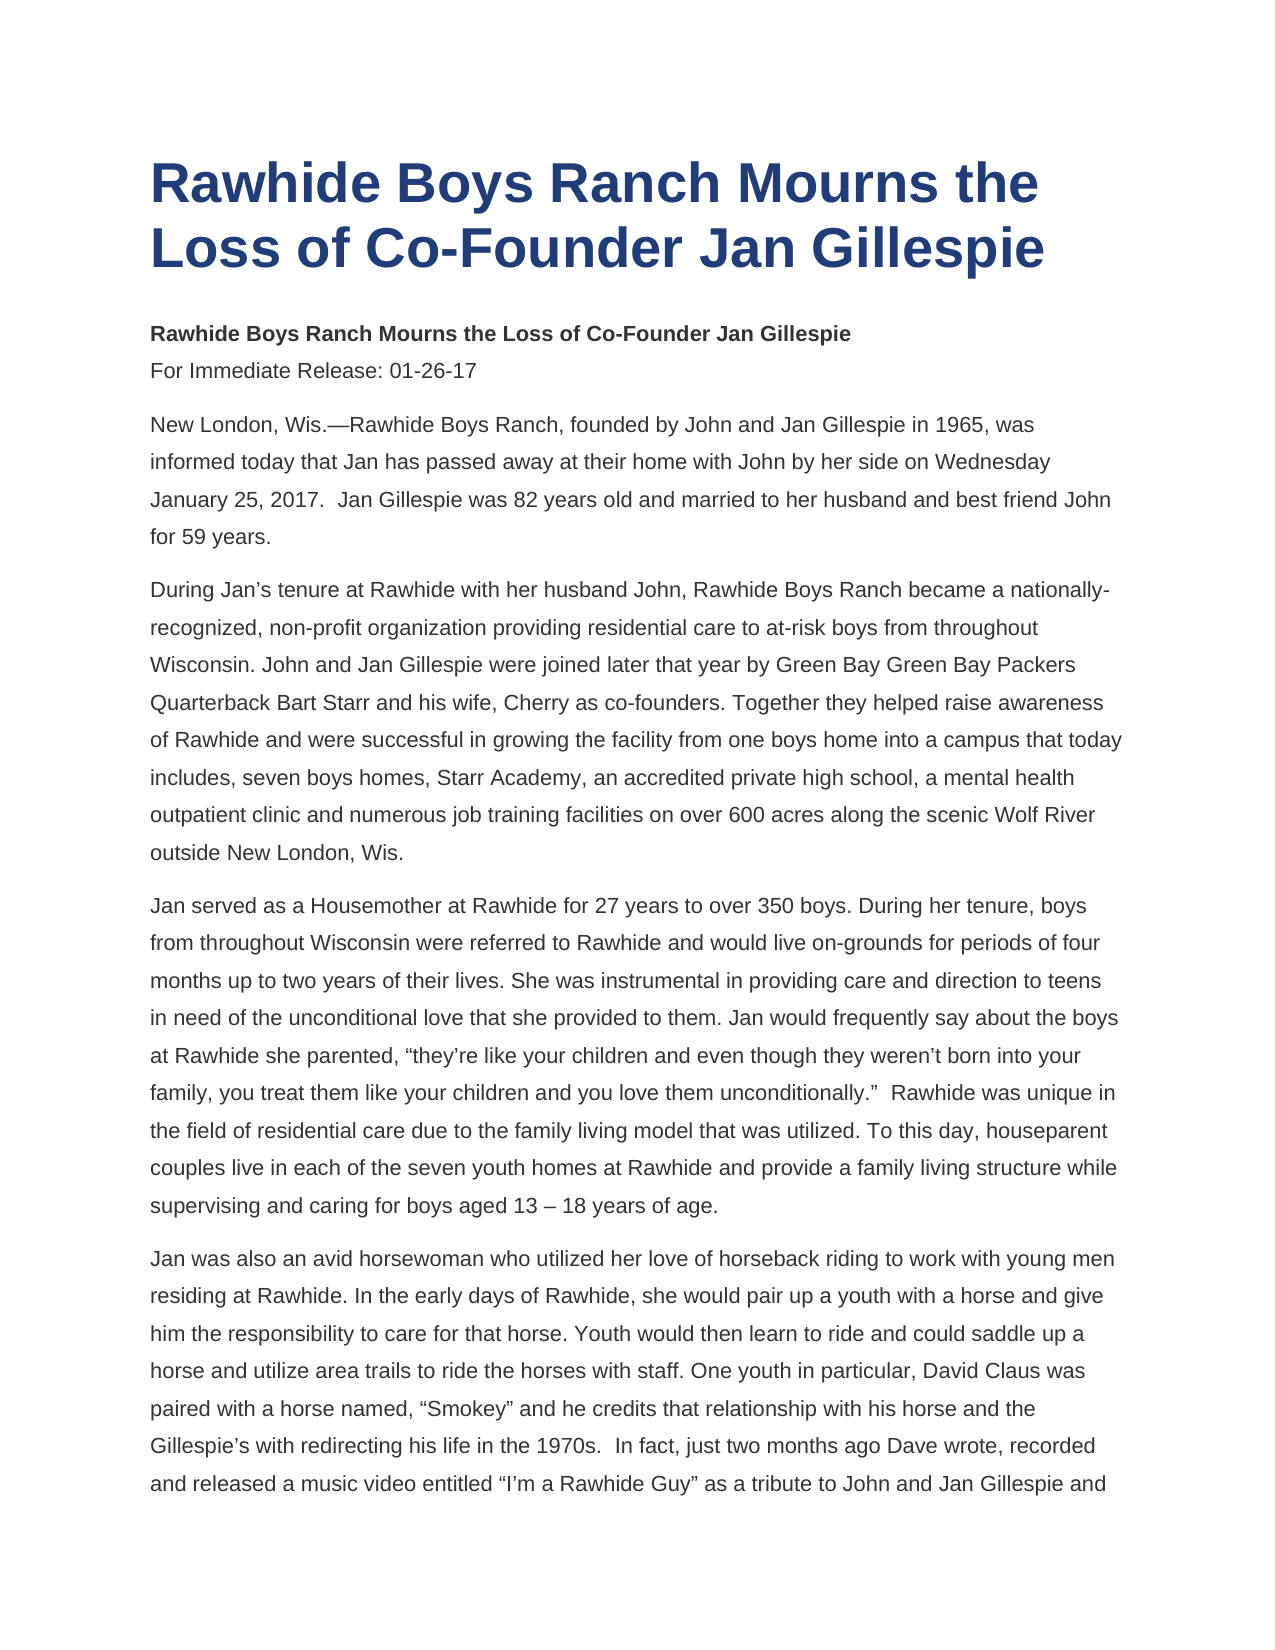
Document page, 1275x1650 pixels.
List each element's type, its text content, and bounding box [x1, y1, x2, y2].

text Rawhide Boys Ranch Mourns the Loss of Co-Founder Jan Gillespie [150, 150, 1125, 279]
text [150, 1233, 1125, 1496]
text For Immediate Release: 01-26-17 [150, 346, 1125, 383]
text Jan served as a Housemother at Rawhide for 27 years to over 350 boys. During her tenure, boys from throughout Wisconsin were referred to Rawhide and would live on-grounds for periods of four months up to two years of their lives. She was instrumental in providing care and direction to teens in need of the unconditional love that she provided to them. Jan would frequently say about the boys at Rawhide she parented, “they’re like your children and even though they weren’t born into your family, you treat them like your children and you love them unconditionally.” Rawhide was unique in the field of residential care due to the family living model that was utilized. To this day, houseparent couples live in each of the seven youth homes at Rawhide and provide a family living structure while supervising and caring for boys aged 13 – 18 years of age. [150, 880, 1125, 1218]
text During Jan’s tenure at Rawhide with her husband John, Rawhide Boys Ranch became a nationally- recognized, non-profit organization providing residential care to at-risk boys from throughout Wisconsin. John and Jan Gillespie were joined later that year by Green Bay Green Bay Packers Quarterback Bart Starr and his wife, Cherry as co-founders. Together they helped raise awareness of Rawhide and were successful in growing the facility from one boys home into a campus that today includes, seven boys homes, Starr Academy, an accredited private high school, a mental health outpatient clinic and numerous job training facilities on over 600 acres along the scenic Wolf River outside New London, Wis. [150, 565, 1125, 865]
text New London, Wis.—Rawhide Boys Ranch, founded by John and Jan Gillespie in 1965, was informed today that Jan has passed away at their home with John by her side on Wednesday January 25, 2017. Jan Gillespie was 82 years old and married to her husband and best friend John for 59 years. [150, 399, 1125, 549]
text Rawhide Boys Ranch Mourns the Loss of Co-Founder Jan Gillespie [150, 308, 1125, 346]
